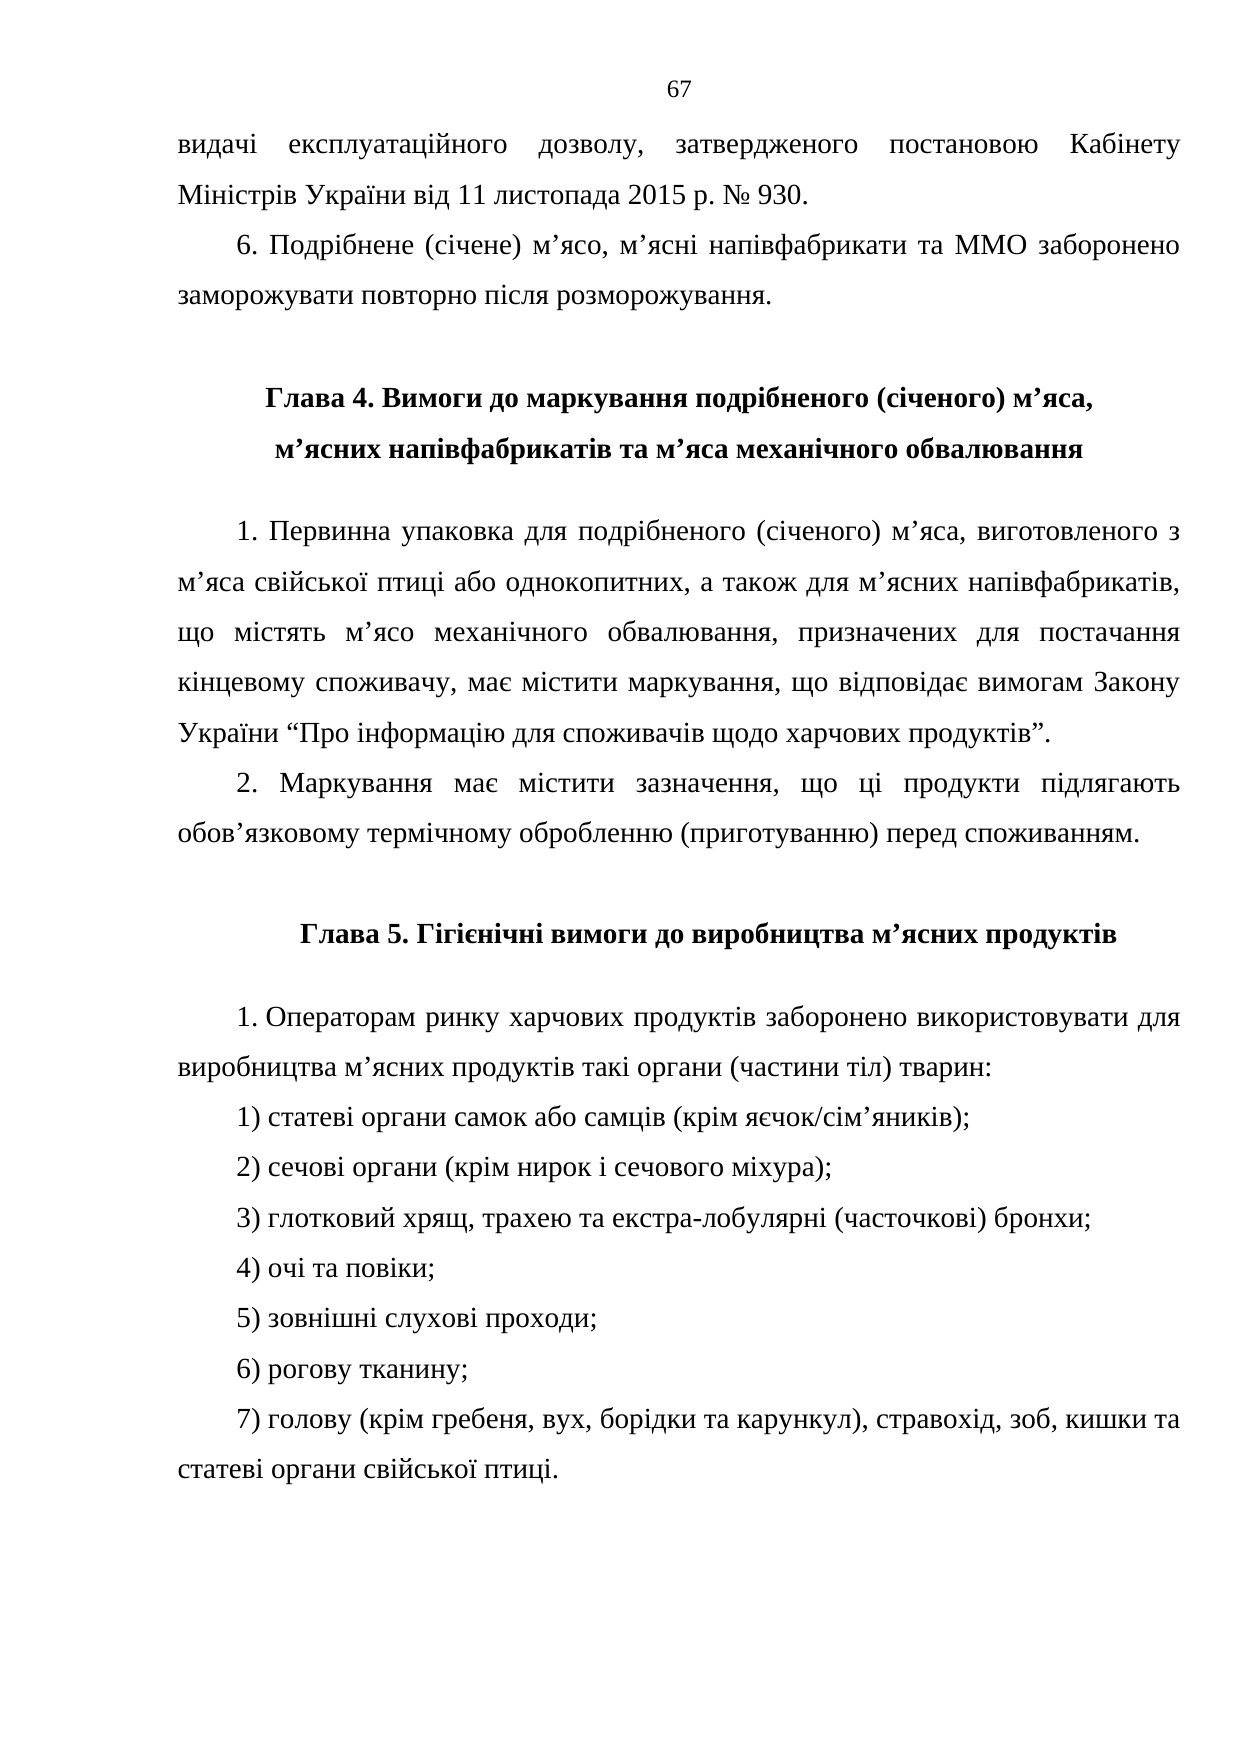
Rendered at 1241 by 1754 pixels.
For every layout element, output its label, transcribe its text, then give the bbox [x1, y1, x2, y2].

text 3) глотковий хрящ, трахею та екстра-лобулярні (часточкові) бронхи; [177, 1200, 1181, 1233]
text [177, 127, 1181, 210]
text 7) голову (крім гребеня, вух, борідки та карункул), стравохід, зоб, кишки та статеві органи свійської птиці. [177, 1401, 1181, 1485]
text 1) статеві органи самок або самців (крім яєчок/сім’яників); [177, 1099, 1181, 1133]
text 6) рогову тканину; [177, 1351, 1181, 1384]
text Глава 5. Гігієнічні вимоги до виробництва м’ясних продуктів [177, 916, 1181, 949]
text 4) очі та повіки; [177, 1250, 1181, 1284]
text 6. Подрібнене (січене) м’ясо, м’ясні напівфабрикати та ММО заборонено заморожувати повторно після розморожування. [177, 227, 1181, 311]
text 1. Операторам ринку харчових продуктів заборонено використовувати для виробництва м’ясних продуктів такі органи (частини тіл) тварин: [177, 999, 1181, 1082]
text 2) сечові органи (крім нирок і сечового міхура); [177, 1149, 1181, 1183]
text 5) зовнішні слухові проходи; [177, 1301, 1181, 1334]
text Глава 4. Вимоги до маркування подрібненого (січеного) м’яса, м’ясних напівфабрикатів та м’яса механічного обвалювання [177, 381, 1181, 464]
text 2. Маркування має містити зазначення, що ці продукти підлягають обов’язковому термічному обробленню (приготуванню) перед споживанням. [177, 765, 1181, 849]
text 1. Первинна упаковка для подрібненого (січеного) м’яса, виготовленого з м’яса свійської птиці або однокопитних, а також для м’ясних напівфабрикатів, що містять м’ясо механічного обвалювання, призначених для постачання кінцевому споживачу, має містити маркування, що відповідає вимогам Закону України “Про інформацію для споживачів щодо харчових продуктів”. [177, 513, 1181, 748]
